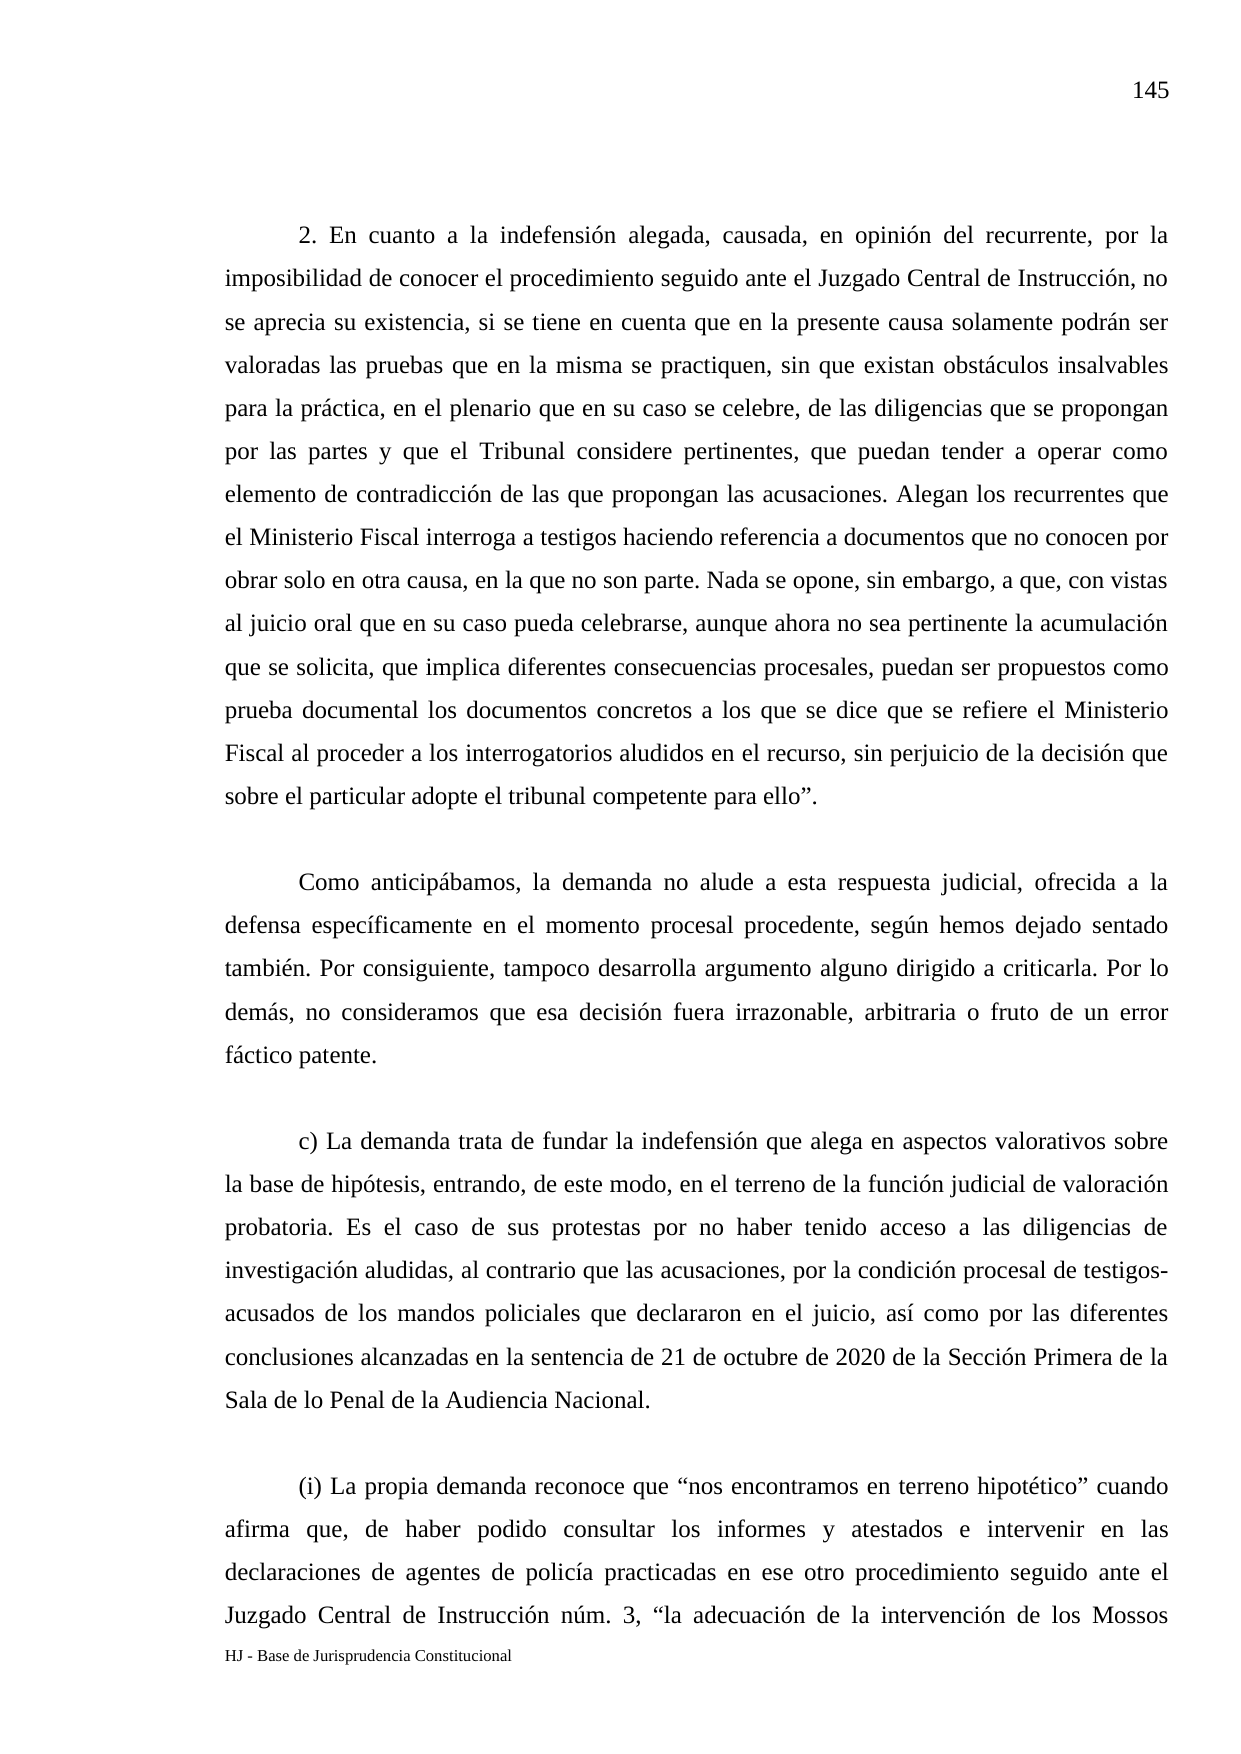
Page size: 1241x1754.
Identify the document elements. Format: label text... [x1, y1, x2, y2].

text c) La demanda trata de fundar la indefensión que alega en aspectos valorativos sobre la base de hipótesis, entrando, de este modo, en el terreno de la función judicial de valoración probatoria. Es el caso de sus protestas por no haber tenido acceso a las diligencias de investigación aludidas, al contrario que las acusaciones, por la condición procesal de testigos-acusados de los mandos policiales que declararon en el juicio, así como por las diferentes conclusiones alcanzadas en la sentencia de 21 de octubre de 2020 de la Sección Primera de la Sala de lo Penal de la Audiencia Nacional. [224, 1126, 1169, 1413]
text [224, 1471, 1169, 1629]
text Como anticipábamos, la demanda no alude a esta respuesta judicial, ofrecida a la defensa específicamente en el momento procesal procedente, según hemos dejado sentado también. Por consiguiente, tampoco desarrolla argumento alguno dirigido a criticarla. Por lo demás, no consideramos que esa decisión fuera irrazonable, arbitraria o fruto de un error fáctico patente. [224, 867, 1169, 1068]
text 2. En cuanto a la indefensión alegada, causada, en opinión del recurrente, por la imposibilidad de conocer el procedimiento seguido ante el Juzgado Central de Instrucción, no se aprecia su existencia, si se tiene en cuenta que en la presente causa solamente podrán ser valoradas las pruebas que en la misma se practiquen, sin que existan obstáculos insalvables para la práctica, en el plenario que en su caso se celebre, de las diligencias que se propongan por las partes y que el Tribunal considere pertinentes, que puedan tender a operar como elemento de contradicción de las que propongan las acusaciones. Alegan los recurrentes que el Ministerio Fiscal interroga a testigos haciendo referencia a documentos que no conocen por obrar solo en otra causa, en la que no son parte. Nada se opone, sin embargo, a que, con vistas al juicio oral que en su caso pueda celebrarse, aunque ahora no sea pertinente la acumulación que se solicita, que implica diferentes consecuencias procesales, puedan ser propuestos como prueba documental los documentos concretos a los que se dice que se refiere el Ministerio Fiscal al proceder a los interrogatorios aludidos en el recurso, sin perjuicio de la decisión que sobre el particular adopte el tribunal competente para ello”. [224, 220, 1169, 810]
